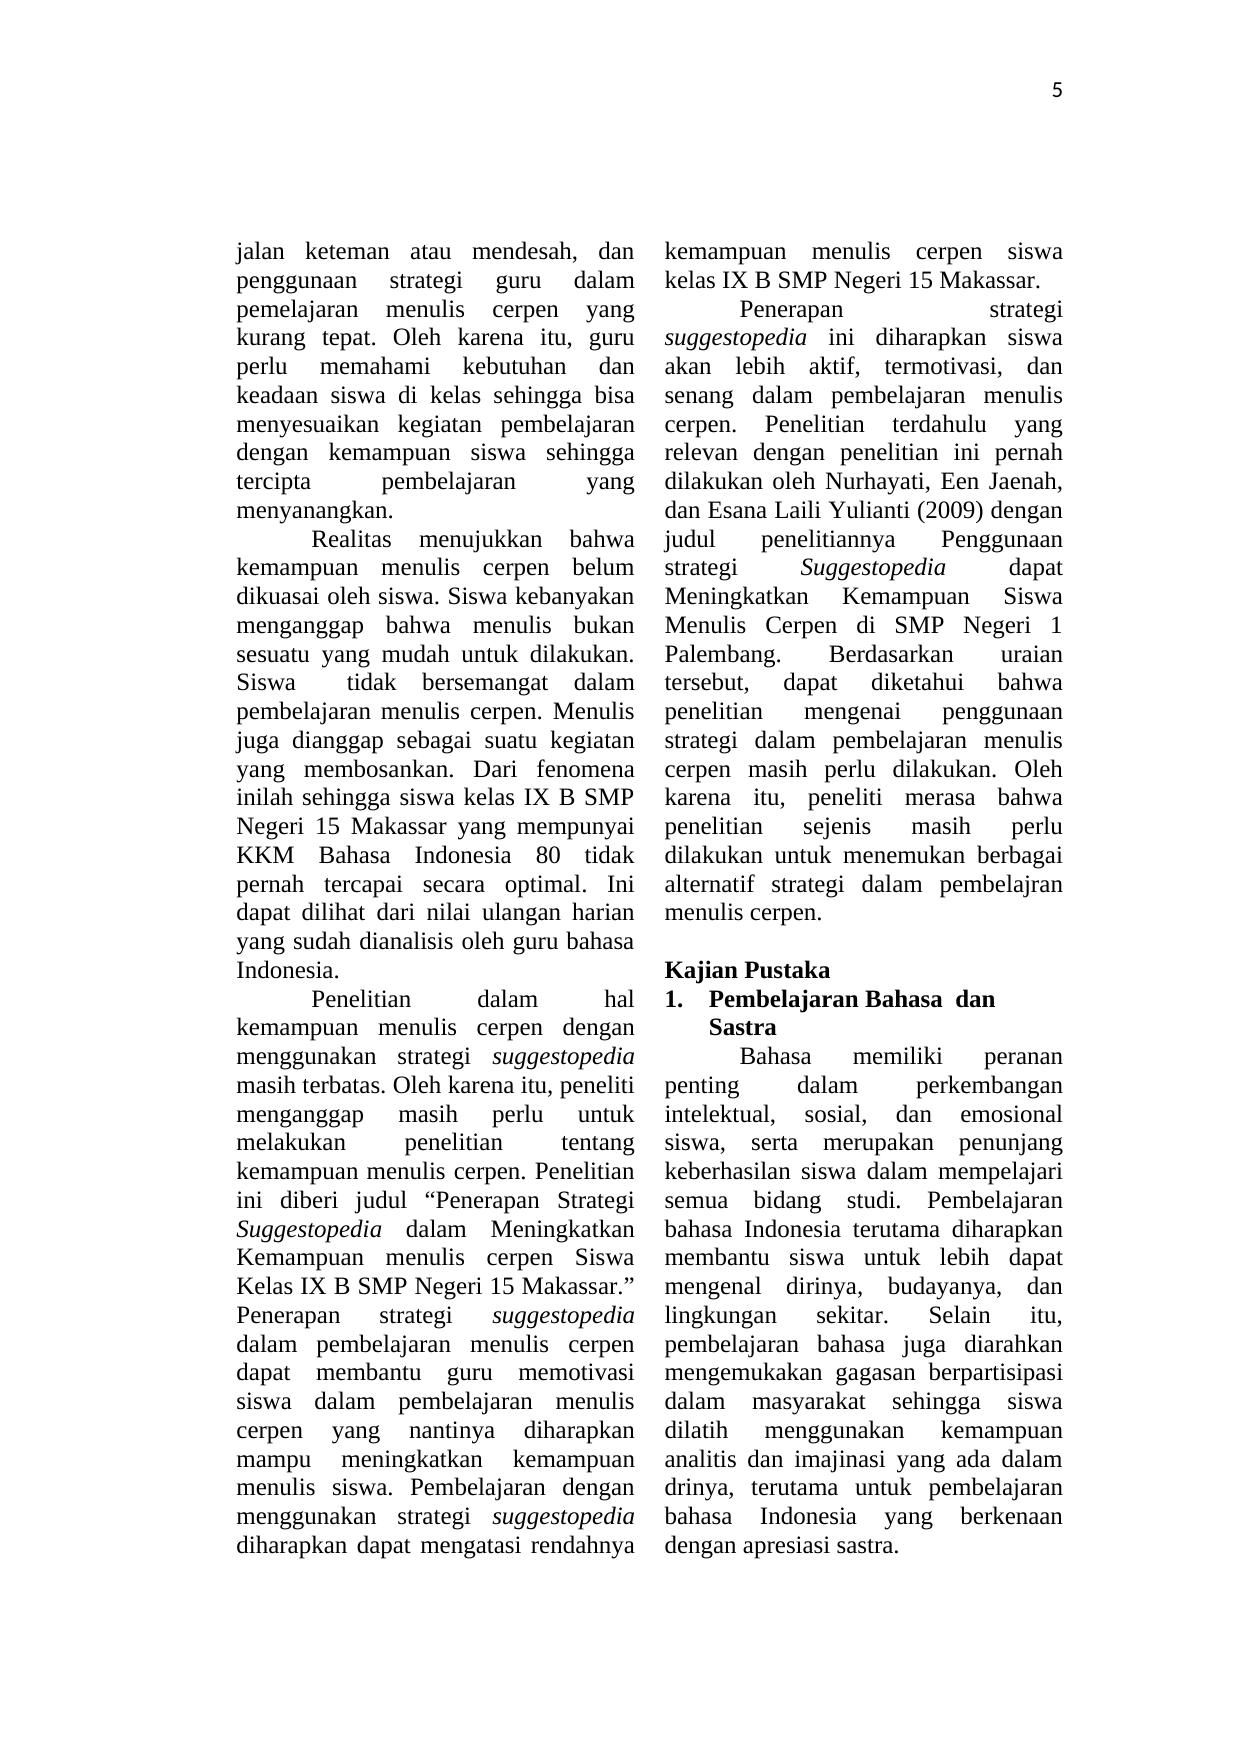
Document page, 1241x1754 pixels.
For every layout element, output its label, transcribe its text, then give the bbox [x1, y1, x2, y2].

text Bahasa memiliki peranan penting dalam perkembangan intelektual, sosial, dan emosional siswa, serta merupakan penunjang keberhasilan siswa dalam mempelajari semua bidang studi. Pembelajaran bahasa Indonesia terutama diharapkan membantu siswa untuk lebih dapat mengenal dirinya, budayanya, dan lingkungan sekitar. Selain itu, pembelajaran bahasa juga diarahkan mengemukakan gagasan berpartisipasi dalam masyarakat sehingga siswa dilatih menggunakan kemampuan analitis dan imajinasi yang ada dalam drinya, terutama untuk pembelajaran bahasa Indonesia yang berkenaan dengan apresiasi sastra. [664, 1041, 1063, 1559]
text Penelitian dalam hal kemampuan menulis cerpen dengan menggunakan strategi suggestopedia masih terbatas. Oleh karena itu, peneliti menganggap masih perlu untuk melakukan penelitian tentang kemampuan menulis cerpen. Penelitian ini diberi judul “Penerapan Strategi Suggestopedia dalam Meningkatkan Kemampuan menulis cerpen Siswa Kelas IX B SMP Negeri 15 Makassar.” Penerapan strategi suggestopedia dalam pembelajaran menulis cerpen dapat membantu guru memotivasi siswa dalam pembelajaran menulis cerpen yang nantinya diharapkan mampu meningkatkan kemampuan menulis siswa. Pembelajaran dengan menggunakan strategi suggestopedia diharapkan dapat mengatasi rendahnya kemampuan menulis cerpen siswa kelas IX B SMP Negeri 15 Makassar. [236, 984, 635, 1559]
list Pembelajaran Bahasa dan Sastra [664, 984, 1063, 1041]
text Realitas menujukkan bahwa kemampuan menulis cerpen belum dikuasai oleh siswa. Siswa kebanyakan menganggap bahwa menulis bukan sesuatu yang mudah untuk dilakukan. Siswa tidak bersemangat dalam pembelajaran menulis cerpen. Menulis juga dianggap sebagai suatu kegiatan yang membosankan. Dari fenomena inilah sehingga siswa kelas IX B SMP Negeri 15 Makassar yang mempunyai KKM Bahasa Indonesia 80 tidak pernah tercapai secara optimal. Ini dapat dilihat dari nilai ulangan harian yang sudah dianalisis oleh guru bahasa Indonesia. [236, 524, 635, 984]
text Kajian Pustaka [664, 955, 1063, 984]
text Penerapan strategi suggestopedia ini diharapkan siswa akan lebih aktif, termotivasi, dan senang dalam pembelajaran menulis cerpen. Penelitian terdahulu yang relevan dengan penelitian ini pernah dilakukan oleh Nurhayati, Een Jaenah, dan Esana Laili Yulianti (2009) dengan judul penelitiannya Penggunaan strategi Suggestopedia dapat Meningkatkan Kemampuan Siswa Menulis Cerpen di SMP Negeri 1 Palembang. Berdasarkan uraian tersebut, dapat diketahui bahwa penelitian mengenai penggunaan strategi dalam pembelajaran menulis cerpen masih perlu dilakukan. Oleh karena itu, peneliti merasa bahwa penelitian sejenis masih perlu dilakukan untuk menemukan berbagai alternatif strategi dalam pembelajran menulis cerpen. [664, 294, 1063, 926]
